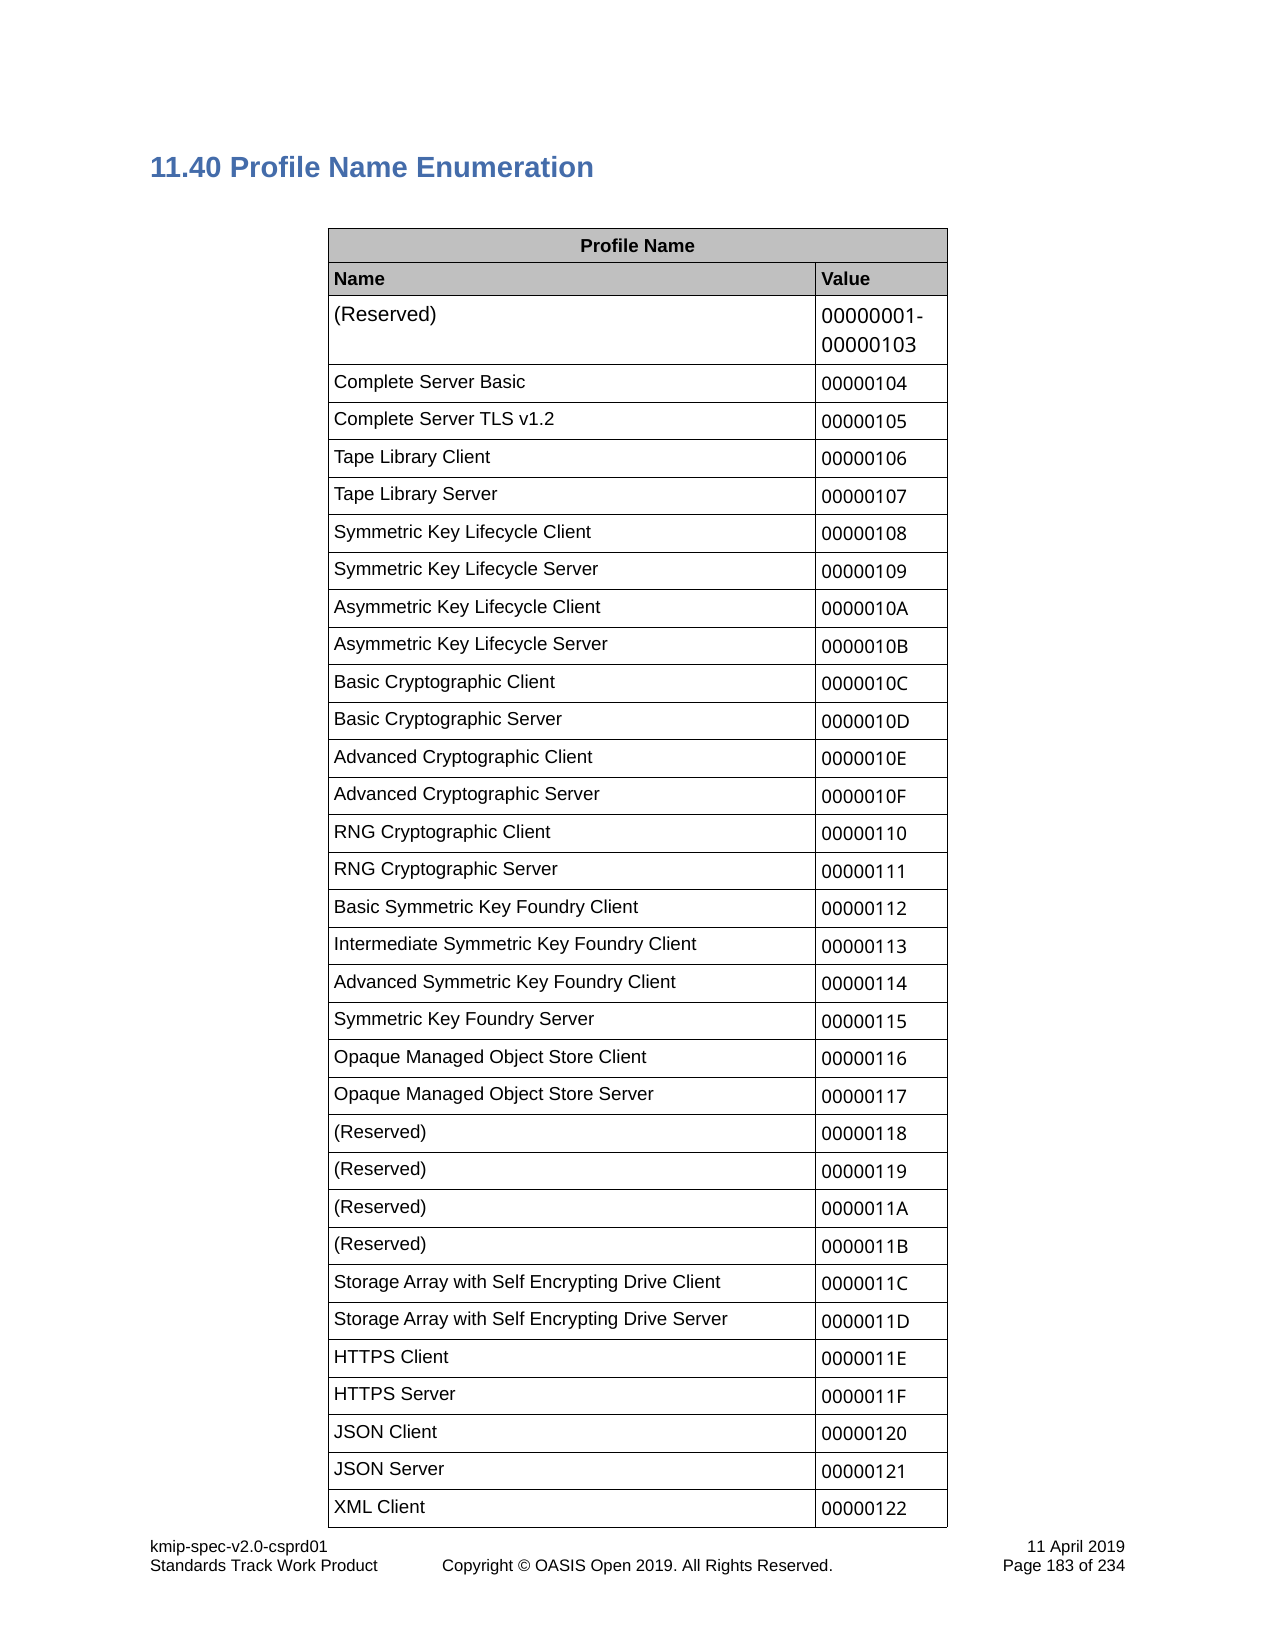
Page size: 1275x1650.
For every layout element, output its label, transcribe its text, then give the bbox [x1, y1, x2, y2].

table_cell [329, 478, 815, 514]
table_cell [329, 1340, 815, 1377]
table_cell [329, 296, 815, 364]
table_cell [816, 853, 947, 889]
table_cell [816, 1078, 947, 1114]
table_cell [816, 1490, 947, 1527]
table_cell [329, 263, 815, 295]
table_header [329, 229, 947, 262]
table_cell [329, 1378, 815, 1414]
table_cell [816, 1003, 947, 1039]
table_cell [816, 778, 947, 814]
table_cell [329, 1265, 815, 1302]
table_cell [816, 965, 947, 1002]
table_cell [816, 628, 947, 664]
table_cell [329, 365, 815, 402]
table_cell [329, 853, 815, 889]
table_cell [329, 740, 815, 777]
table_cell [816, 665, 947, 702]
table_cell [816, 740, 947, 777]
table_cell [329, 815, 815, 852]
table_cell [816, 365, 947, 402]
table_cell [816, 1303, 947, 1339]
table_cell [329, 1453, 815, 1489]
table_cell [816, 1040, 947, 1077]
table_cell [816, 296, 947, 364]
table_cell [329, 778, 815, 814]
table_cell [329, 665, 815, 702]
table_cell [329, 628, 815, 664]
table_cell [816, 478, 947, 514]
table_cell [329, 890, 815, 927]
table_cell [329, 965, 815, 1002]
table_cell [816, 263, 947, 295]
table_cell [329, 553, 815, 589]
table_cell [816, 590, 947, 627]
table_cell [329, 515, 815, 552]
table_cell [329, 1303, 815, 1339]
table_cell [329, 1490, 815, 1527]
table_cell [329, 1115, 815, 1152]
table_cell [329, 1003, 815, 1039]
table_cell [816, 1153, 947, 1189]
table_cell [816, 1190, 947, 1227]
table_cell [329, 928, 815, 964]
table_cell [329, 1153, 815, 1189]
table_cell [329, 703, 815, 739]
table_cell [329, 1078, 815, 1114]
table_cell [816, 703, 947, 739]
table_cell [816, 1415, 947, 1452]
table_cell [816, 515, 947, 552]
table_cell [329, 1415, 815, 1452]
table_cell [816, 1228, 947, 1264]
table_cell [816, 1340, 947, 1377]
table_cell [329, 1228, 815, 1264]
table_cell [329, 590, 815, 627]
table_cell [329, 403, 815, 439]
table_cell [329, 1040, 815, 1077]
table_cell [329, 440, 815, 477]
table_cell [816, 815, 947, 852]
subtitle Profile Name Enumeration [150, 150, 1125, 183]
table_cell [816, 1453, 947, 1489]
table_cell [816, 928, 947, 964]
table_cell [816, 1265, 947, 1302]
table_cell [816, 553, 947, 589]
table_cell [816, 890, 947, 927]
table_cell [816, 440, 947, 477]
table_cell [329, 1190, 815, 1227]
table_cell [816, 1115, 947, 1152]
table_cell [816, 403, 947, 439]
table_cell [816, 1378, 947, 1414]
